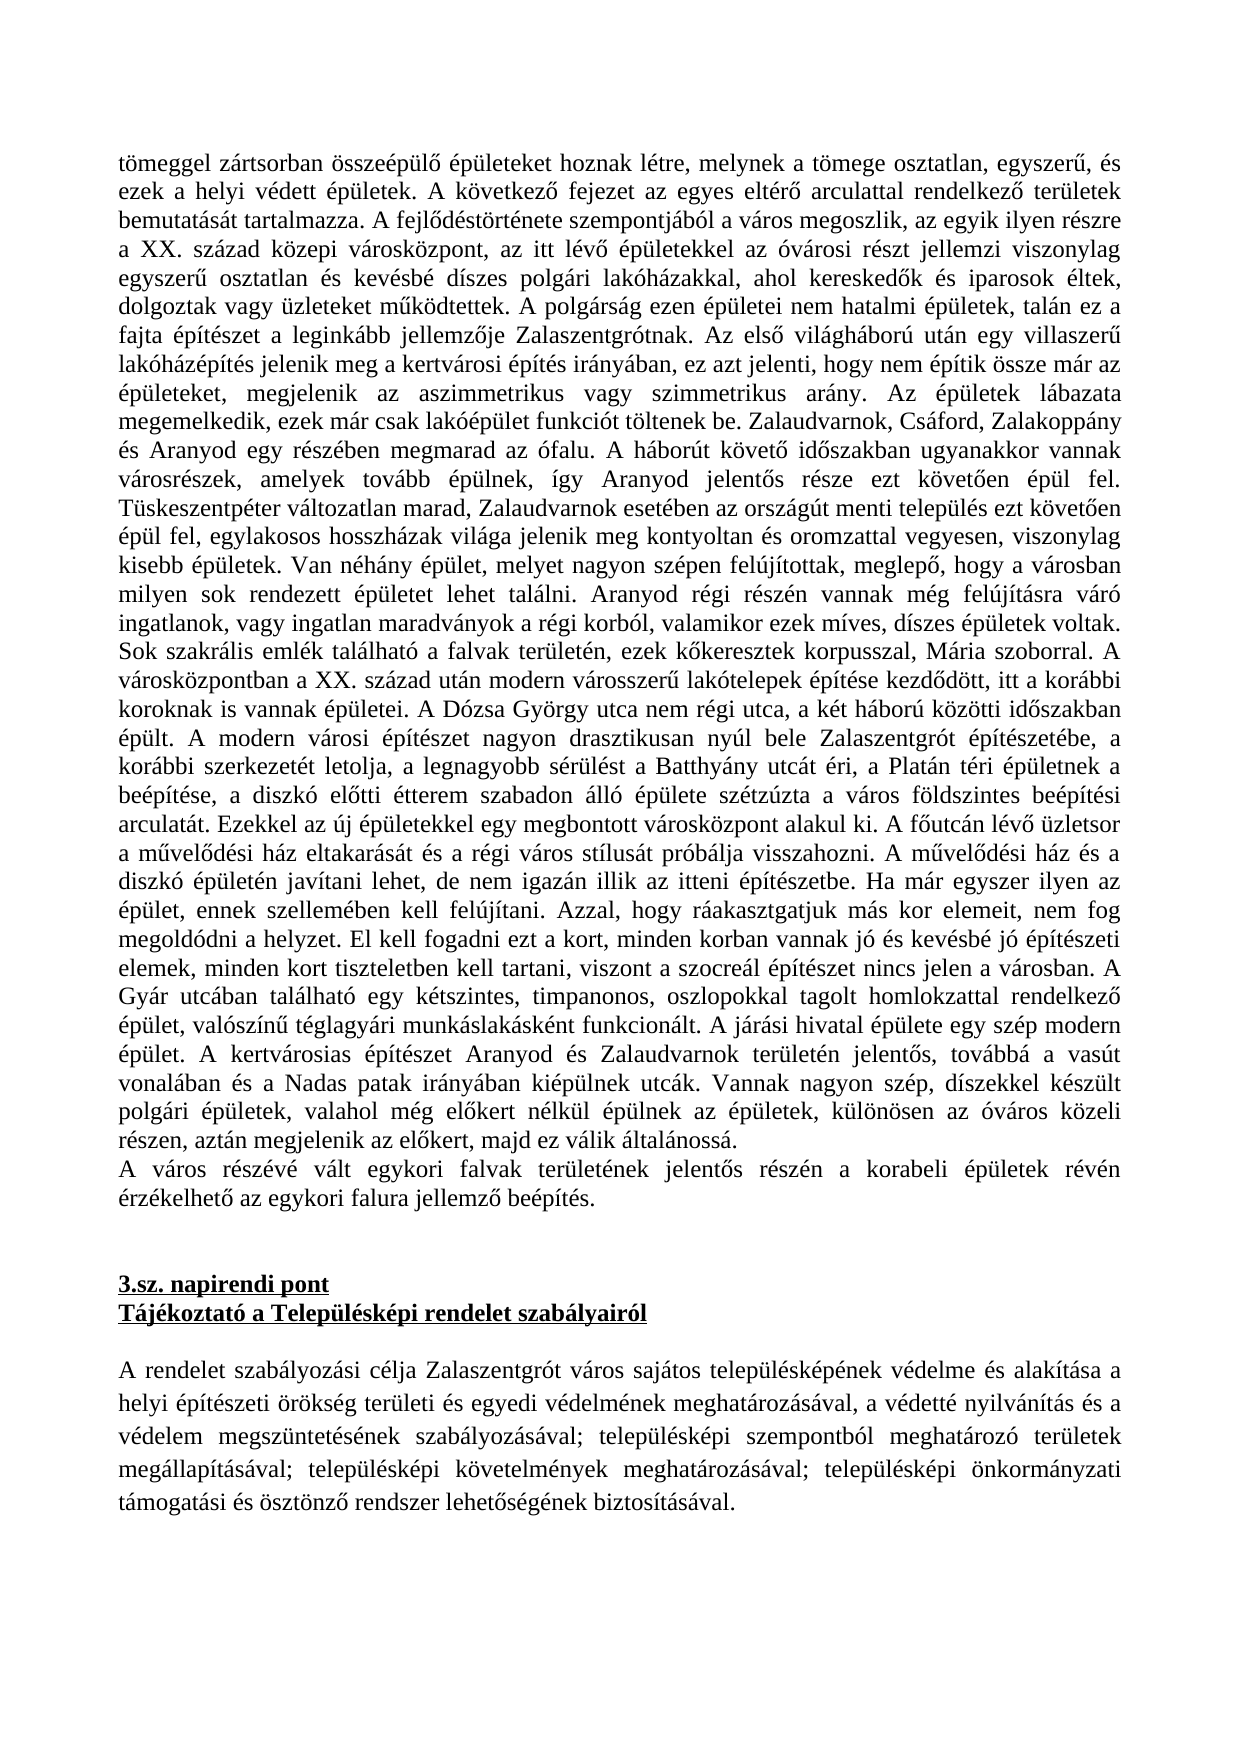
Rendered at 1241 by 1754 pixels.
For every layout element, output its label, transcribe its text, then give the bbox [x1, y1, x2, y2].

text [118, 148, 1122, 1154]
text Tájékoztató a Településképi rendelet szabályairól [118, 1298, 1122, 1326]
text 3.sz. napirendi pont [118, 1269, 1122, 1298]
text A rendelet szabályozási célja Zalaszentgrót város sajátos településképének védelme és alakítása a helyi építészeti örökség területi és egyedi védelmének meghatározásával, a védetté nyilvánítás és a védelem megszüntetésének szabályozásával; településképi szempontból meghatározó területek megállapításával; településképi követelmények meghatározásával; településképi önkormányzati támogatási és ösztönző rendszer lehetőségének biztosításával. [118, 1355, 1122, 1516]
text A város részévé vált egykori falvak területének jelentős részén a korabeli épületek révén érzékelhető az egykori falura jellemző beépítés. [118, 1154, 1122, 1211]
